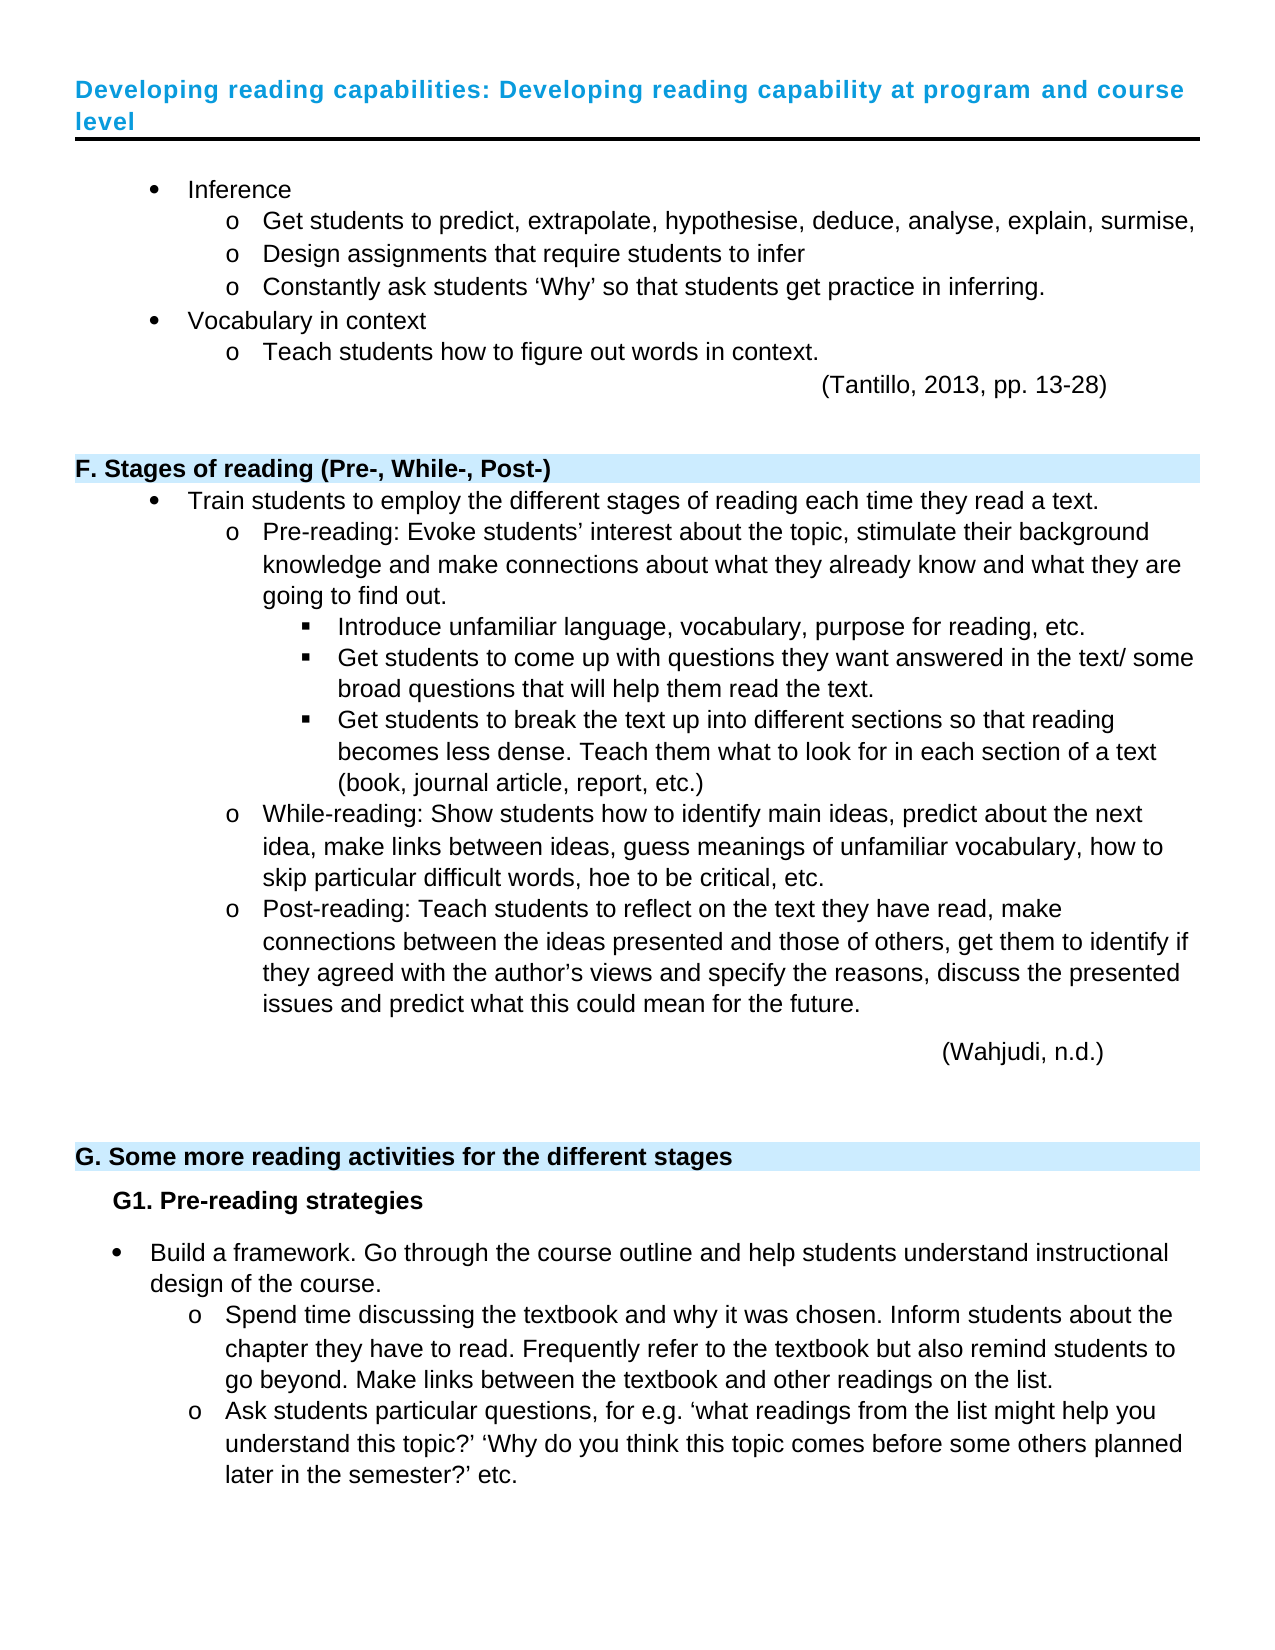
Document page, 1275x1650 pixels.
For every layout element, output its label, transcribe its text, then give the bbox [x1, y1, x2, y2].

list Spend time discussing the textbook and why it was chosen. Inform students about the chapter they have to read. Frequently refer to the textbook but also remind students to go beyond. Make links between the textbook and other readings on the list. [187, 1301, 1200, 1393]
list Get students to break the text up into different sections so that reading becomes less dense. Teach them what to look for in each section of a text (book, journal article, report, etc.) [300, 706, 1200, 796]
list While-reading: Show students how to identify main ideas, predict about the next idea, make links between ideas, guess meanings of unfamiliar vocabulary, how to skip particular difficult words, hoe to be critical, etc. [225, 799, 1200, 892]
list Get students to predict, extrapolate, hypothesise, deduce, analyse, explain, surmise, [225, 206, 1200, 237]
text (Wahjudi, n.d.) [75, 1037, 1200, 1066]
list Teach students how to figure out words in context. [225, 337, 1200, 368]
subtitle G. Some more reading activities for the different stages [75, 1142, 1200, 1171]
list Constantly ask students ‘Why’ so that students get practice in inferring. [225, 272, 1200, 303]
list Build a framework. Go through the course outline and help students understand instructional design of the course. [112, 1238, 1200, 1298]
list Introduce unfamiliar language, vocabulary, purpose for reading, etc. [300, 612, 1200, 641]
list Inference [150, 174, 1200, 203]
list Design assignments that require students to infer [225, 239, 1200, 270]
list Pre-reading: Evoke students’ interest about the topic, stimulate their background knowledge and make connections about what they already know and what they are going to find out. [225, 517, 1200, 610]
list Post-reading: Teach students to reflect on the text they have read, make connections between the ideas presented and those of others, get them to identify if they agreed with the author’s views and specify the reasons, discuss the presented issues and predict what this could mean for the future. [225, 894, 1200, 1018]
list Train students to employ the different stages of reading each time they read a text. [150, 486, 1200, 514]
list Vocabulary in context [150, 306, 1200, 334]
subtitle F. Stages of reading (Pre-, While-, Post-) [75, 454, 1200, 483]
list Get students to come up with questions they want answered in the text/ some broad questions that will help them read the text. [300, 643, 1200, 703]
text G1. Pre-reading strategies [75, 1186, 1200, 1215]
list (Tantillo, 2013, pp. 13-28) [225, 370, 1200, 399]
list Ask students particular questions, for e.g. ‘what readings from the list might help you understand this topic?’ ‘Why do you think this topic comes before some others planned later in the semester?’ etc. [187, 1396, 1200, 1489]
